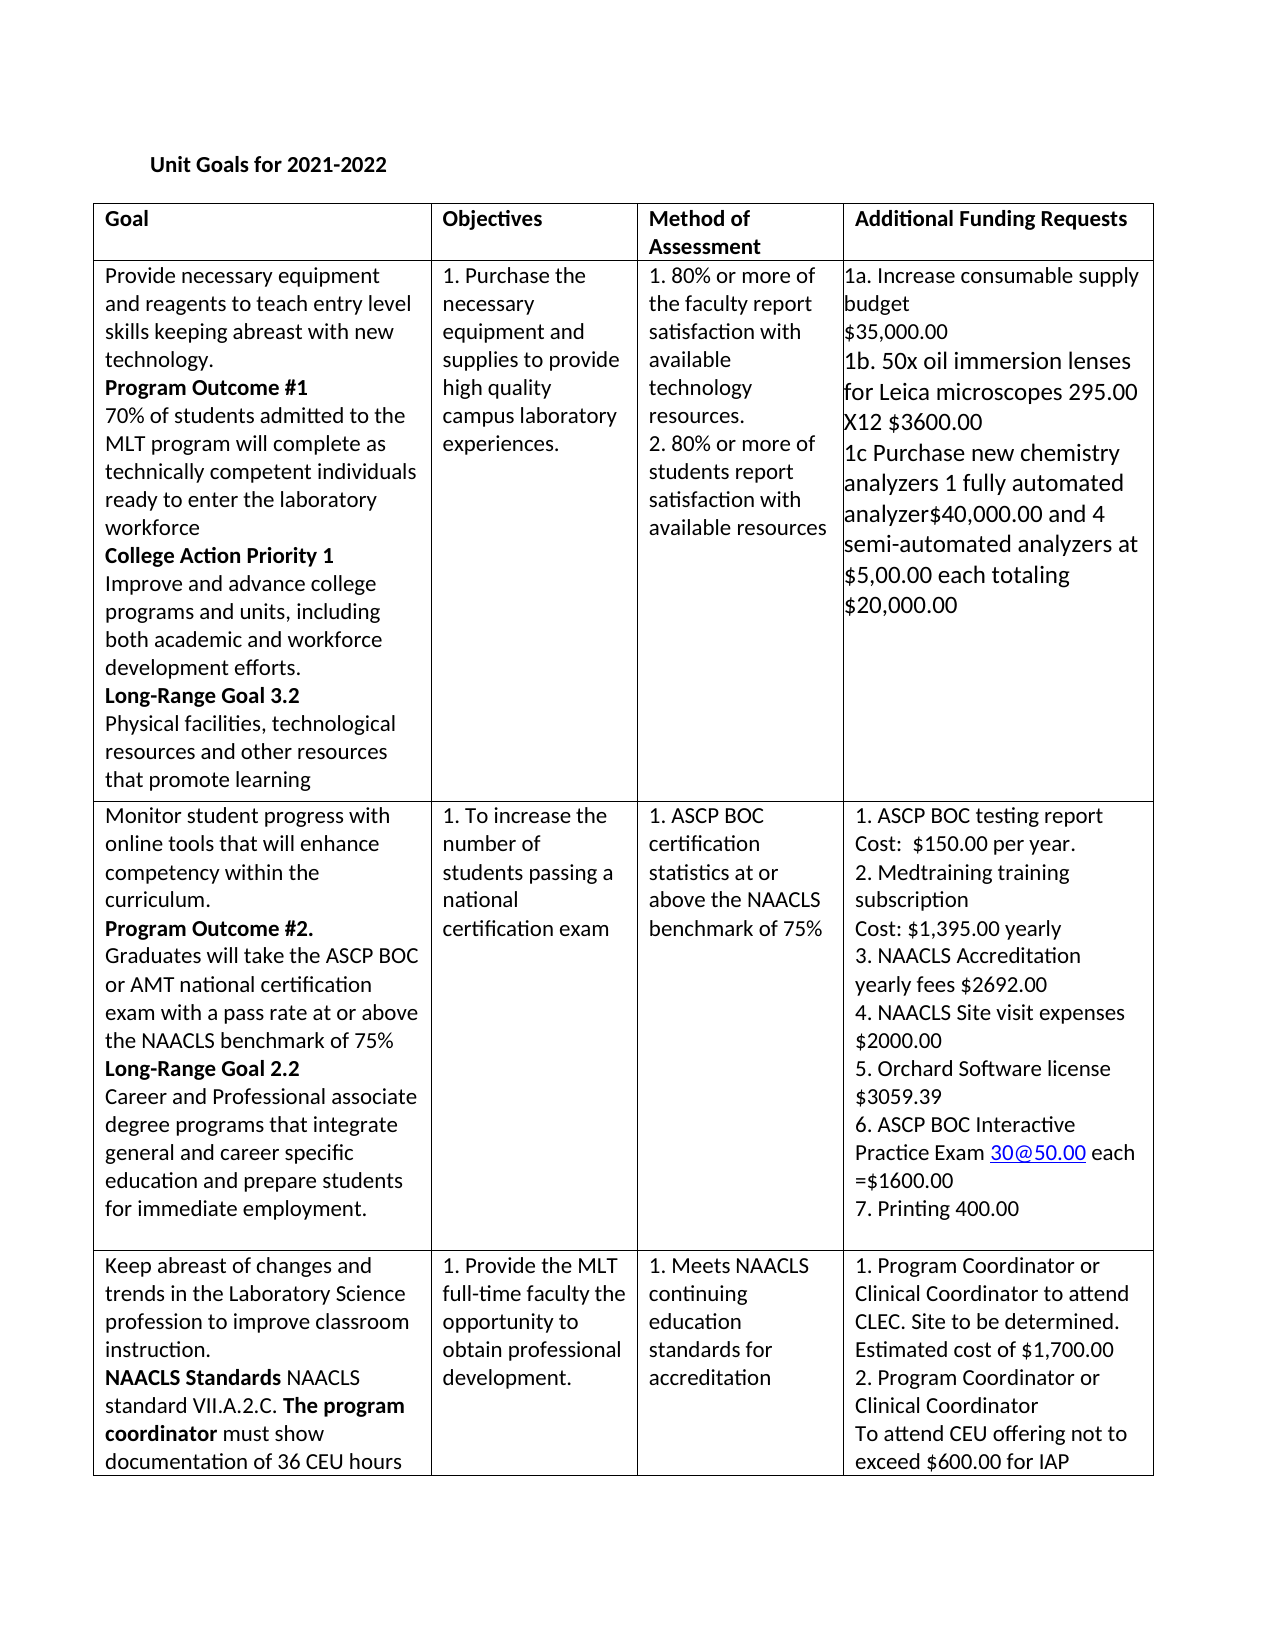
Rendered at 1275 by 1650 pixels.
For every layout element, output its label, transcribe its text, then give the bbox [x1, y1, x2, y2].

table_cell 1a. Increase consumable supply budget $35,000.00 1b. 50x oil immersion lenses for Leica microscopes 295.00 X12 $3600.00 1c Purchase new chemistry analyzers 1 fully automated analyzer$40,000.00 and 4 semi-automated analyzers at $5,00.00 each totaling $20,000.00 [844, 261, 1153, 801]
table_cell 1. To increase the number of students passing a national certification exam [432, 802, 637, 1250]
table_header Goal [94, 204, 431, 260]
table_cell Provide necessary equipment and reagents to teach entry level skills keeping abreast with new technology. Program Outcome #1 70% of students admitted to the MLT program will complete as technically competent individuals ready to enter the laboratory workforce College Action Priority 1 Improve and advance college programs and units, including both academic and workforce development efforts. Long-Range Goal 3.2 Physical facilities, technological resources and other resources that promote learning [94, 261, 431, 801]
table_cell 1. 80% or more of the faculty report satisfaction with available technology resources. 2. 80% or more of students report satisfaction with available resources [638, 261, 843, 801]
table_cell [432, 1251, 637, 1475]
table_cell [844, 1251, 1153, 1475]
table_header Method of Assessment [638, 204, 843, 260]
text Unit Goals for 2021-2022 [150, 150, 1125, 178]
table_cell 1. ASCP BOC testing report Cost: $150.00 per year. 2. Medtraining training subscription Cost: $1,395.00 yearly 3. NAACLS Accreditation yearly fees $2692.00 4. NAACLS Site visit expenses $2000.00 5. Orchard Software license $3059.39 6. ASCP BOC Interactive Practice Exam 30@50.00 each =$1600.00 7. Printing 400.00 [844, 802, 1153, 1250]
table_cell 1. ASCP BOC certification statistics at or above the NAACLS benchmark of 75% [638, 802, 843, 1250]
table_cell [638, 1251, 843, 1475]
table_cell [94, 1251, 431, 1475]
table_cell 1. Purchase the necessary equipment and supplies to provide high quality campus laboratory experiences. [432, 261, 637, 801]
table_cell Monitor student progress with online tools that will enhance competency within the curriculum. Program Outcome #2. Graduates will take the ASCP BOC or AMT national certification exam with a pass rate at or above the NAACLS benchmark of 75% Long-Range Goal 2.2 Career and Professional associate degree programs that integrate general and career specific education and prepare students for immediate employment. [94, 802, 431, 1250]
table_header Additional Funding Requests [844, 204, 1153, 260]
table_header Objectives [432, 204, 637, 260]
